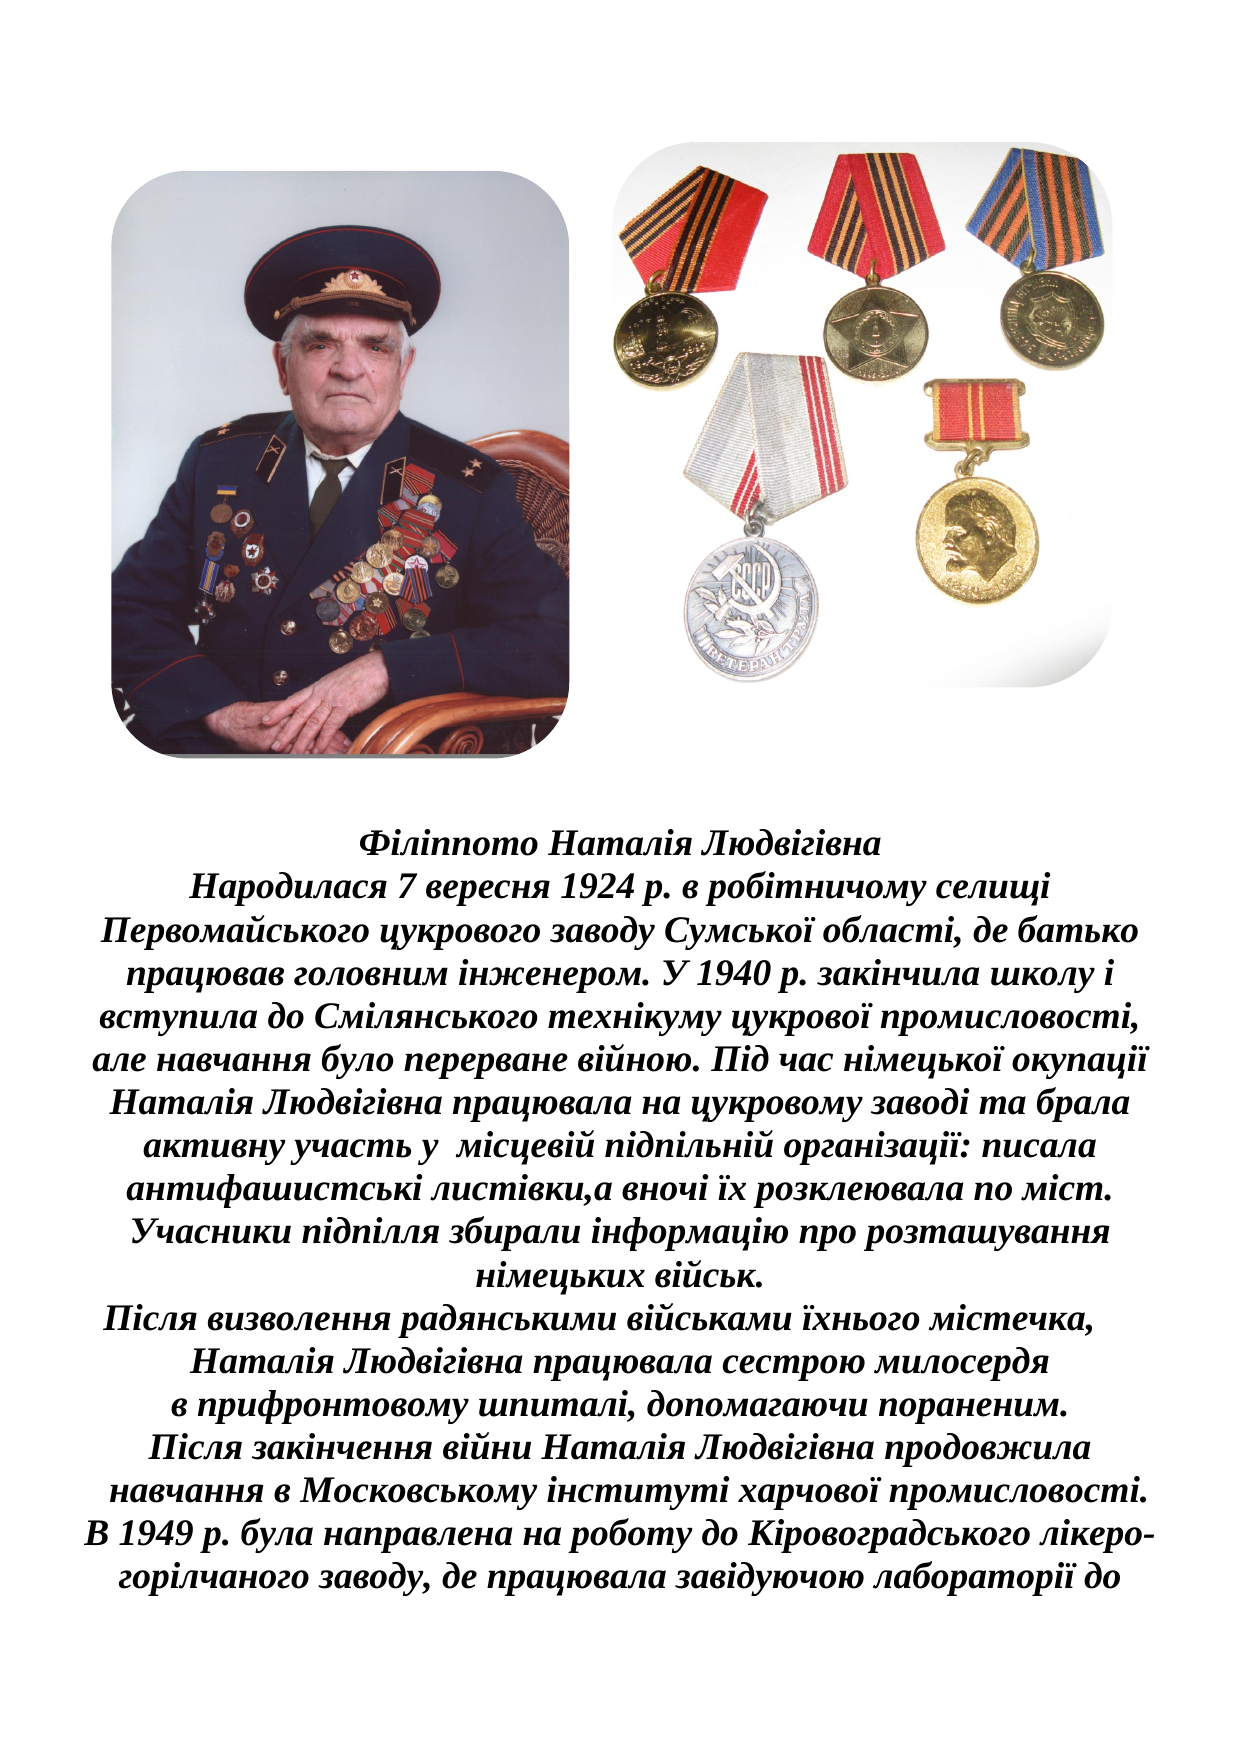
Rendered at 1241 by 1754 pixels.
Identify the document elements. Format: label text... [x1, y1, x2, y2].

text Народилася 7 вересня 1924 р. в робітничому селищі Первомайського цукрового заводу Сумської області, де батько працював головним інженером. У 1940 р. закінчила школу і вступила до Смілянського технікуму цукрової промисловості, але навчання було перерване війною. Під час німецької окупації Наталія Людвігівна працювала на цукровому заводі та брала активну участь у місцевій підпільній організації: писала антифашистські листівки,а вночі їх розклеювала по міст. Учасники підпілля збирали інформацію про розташування німецьких військ. [75, 864, 1165, 1295]
text навчання в Московському інституті харчової промисловості. В 1949 р. була направлена на роботу до Кіровоградського лікеро-горілчаного заводу, де працювала завідуючою лабораторії до [75, 1468, 1165, 1597]
text Філіппото Наталія Людвігівна [75, 821, 1165, 864]
picture [612, 142, 1113, 688]
text в прифронтовому шпиталі, допомагаючи пораненим. [75, 1381, 1165, 1424]
text Після визволення радянськими військами їхнього містечка, [75, 1295, 1165, 1338]
text Наталія Людвігівна працювала сестрою милосердя [75, 1338, 1165, 1381]
text Після закінчення війни Наталія Людвігівна продовжила [75, 1424, 1165, 1468]
